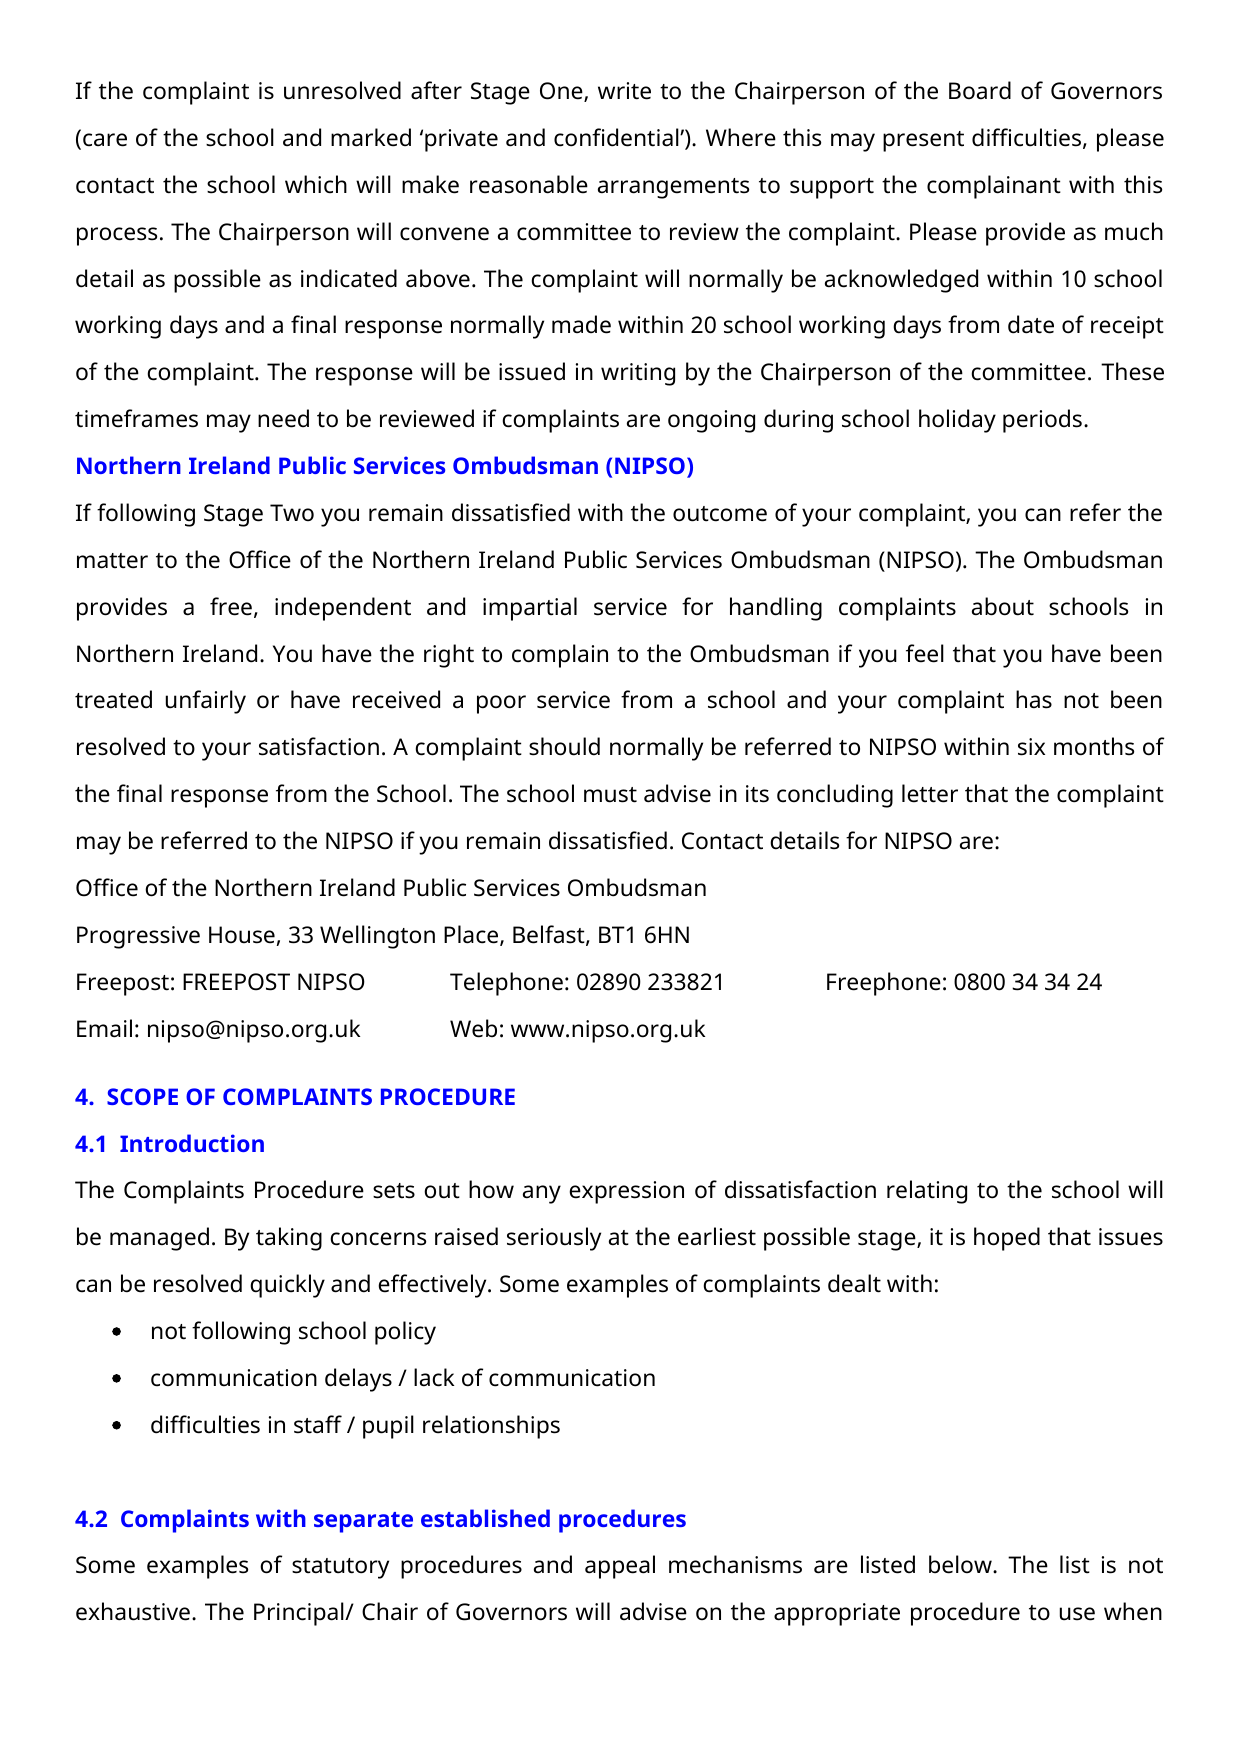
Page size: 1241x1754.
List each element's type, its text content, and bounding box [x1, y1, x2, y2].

text Progressive House, 33 Wellington Place, Belfast, BT1 6HN [75, 919, 1165, 950]
list not following school policy [112, 1315, 1165, 1346]
text Email: nipso@nipso.org.uk Web: www.nipso.org.uk [75, 1012, 1165, 1044]
text Office of the Northern Ireland Public Services Ombudsman [75, 872, 1165, 903]
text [75, 1549, 1165, 1627]
text If following Stage Two you remain dissatisfied with the outcome of your complaint, you can refer the matter to the Office of the Northern Ireland Public Services Ombudsman (NIPSO). The Ombudsman provides a free, independent and impartial service for handling complaints about schools in Northern Ireland. You have the right to complain to the Ombudsman if you feel that you have been treated unfairly or have received a poor service from a school and your complaint has not been resolved to your satisfaction. A complaint should normally be referred to NIPSO within six months of the final response from the School. The school must advise in its concluding letter that the complaint may be referred to the NIPSO if you remain dissatisfied. Contact details for NIPSO are: [75, 497, 1165, 856]
text Freepost: FREEPOST NIPSO Telephone: 02890 233821 Freephone: 0800 34 34 24 [75, 966, 1165, 997]
text The Complaints Procedure sets out how any expression of dissatisfaction relating to the school will be managed. By taking concerns raised seriously at the earliest possible stage, it is hoped that issues can be resolved quickly and effectively. Some examples of complaints dealt with: [75, 1174, 1165, 1299]
text Northern Ireland Public Services Ombudsman (NIPSO) [75, 450, 1165, 481]
text 4. SCOPE OF COMPLAINTS PROCEDURE [75, 1081, 1165, 1112]
text 4.2 Complaints with separate established procedures [75, 1502, 1165, 1534]
list difficulties in staff / pupil relationships [112, 1409, 1165, 1440]
text If the complaint is unresolved after Stage One, write to the Chairperson of the Board of Governors (care of the school and marked ‘private and confidential’). Where this may present difficulties, please contact the school which will make reasonable arrangements to support the complainant with this process. The Chairperson will convene a committee to review the complaint. Please provide as much detail as possible as indicated above. The complaint will normally be acknowledged within 10 school working days and a final response normally made within 20 school working days from date of receipt of the complaint. The response will be issued in writing by the Chairperson of the committee. These timeframes may need to be reviewed if complaints are ongoing during school holiday periods. [75, 75, 1165, 434]
text 4.1 Introduction [75, 1127, 1165, 1159]
list communication delays / lack of communication [112, 1362, 1165, 1393]
